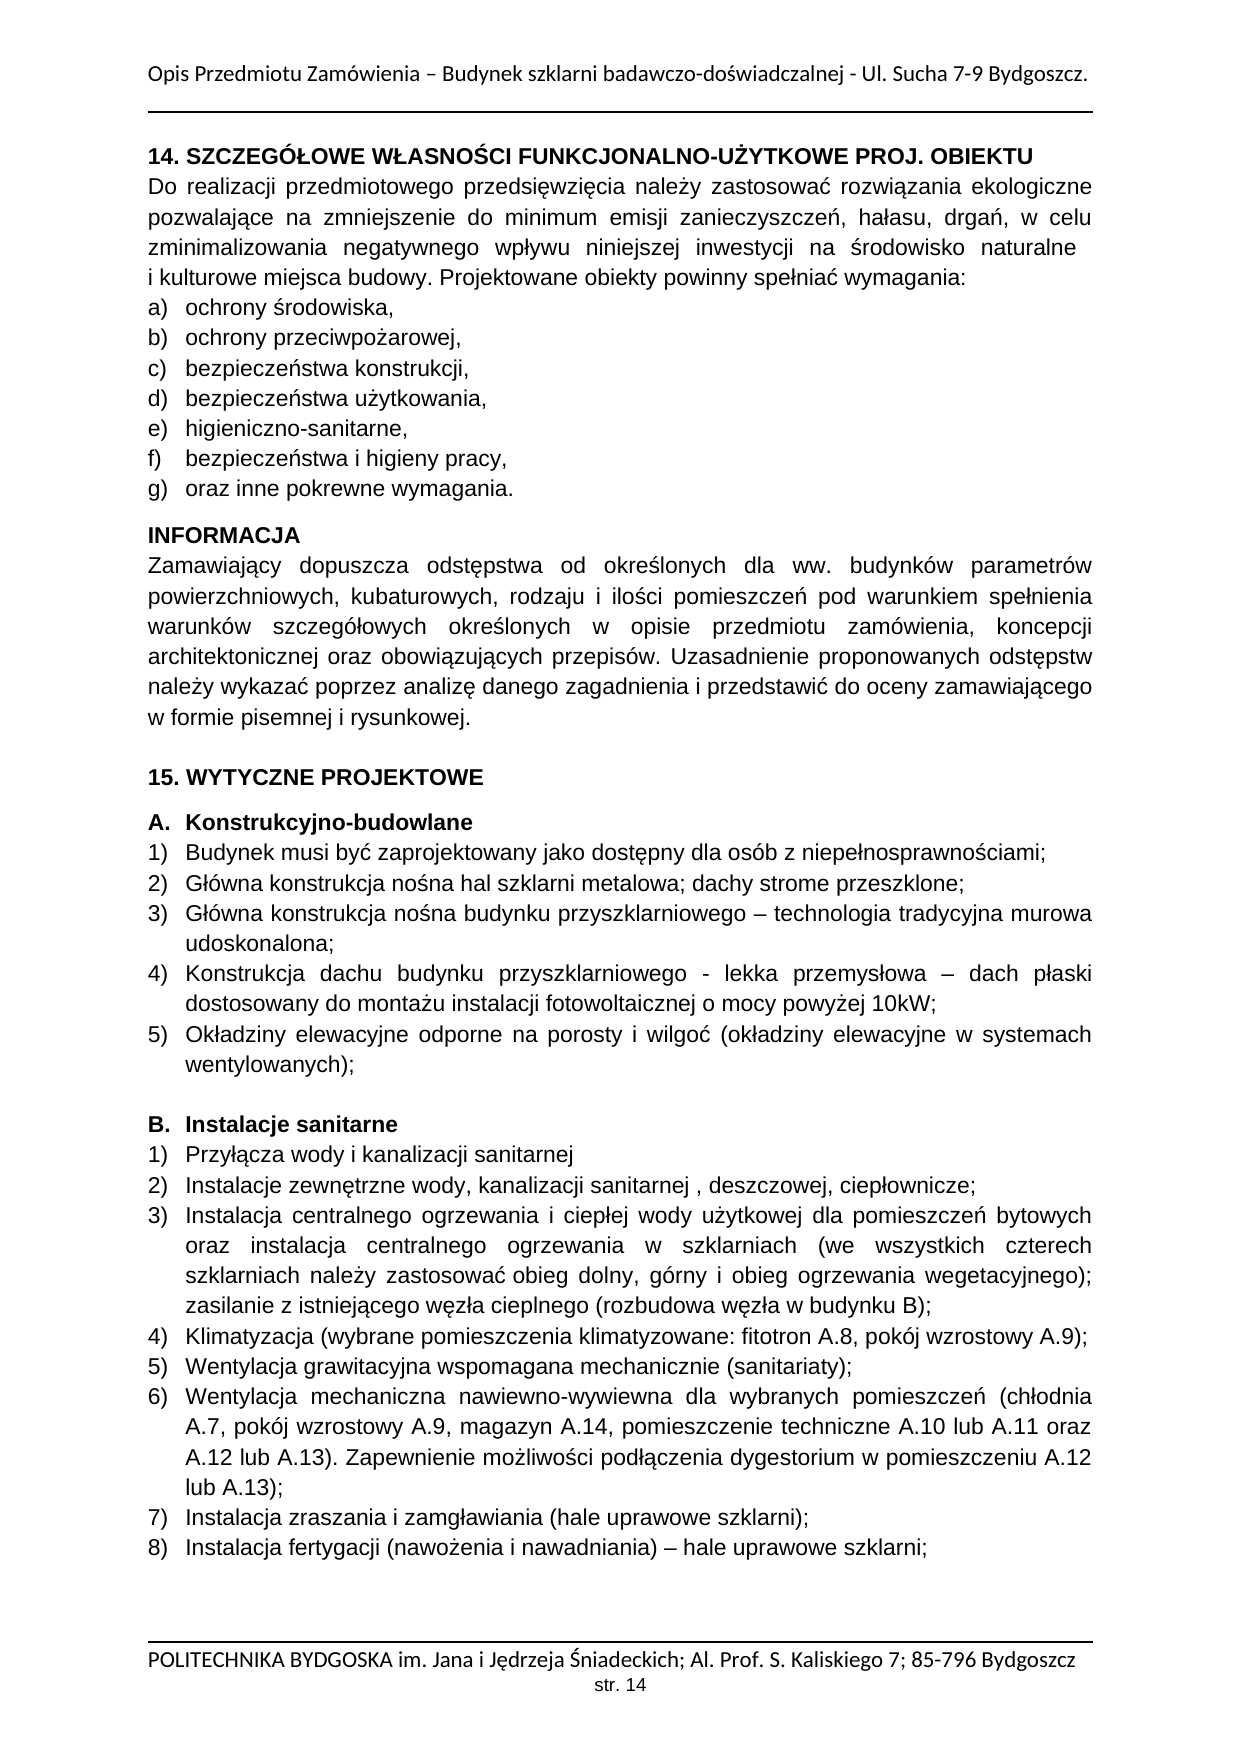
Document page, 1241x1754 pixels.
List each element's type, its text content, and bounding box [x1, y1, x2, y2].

list Budynek musi być zaprojektowany jako dostępny dla osób z niepełnosprawnościami; [148, 839, 1092, 866]
list Przyłącza wody i kanalizacji sanitarnej [148, 1141, 1092, 1168]
list oraz inne pokrewne wymagania. [148, 475, 1092, 502]
list bezpieczeństwa i higieny pracy, [148, 445, 1092, 472]
list Konstrukcja dachu budynku przyszklarniowego - lekka przemysłowa – dach płaski dostosowany do montażu instalacji fotowoltaicznej o mocy powyżej 10kW; [148, 960, 1092, 1017]
list Wentylacja grawitacyjna wspomagana mechanicznie (sanitariaty); [148, 1353, 1092, 1379]
text 14. SZCZEGÓŁOWE WŁASNOŚCI FUNKCJONALNO-UŻYTKOWE PROJ. OBIEKTU [148, 143, 1092, 169]
list bezpieczeństwa konstrukcji, [148, 354, 1092, 381]
list Instalacja centralnego ogrzewania i ciepłej wody użytkowej dla pomieszczeń bytowych oraz instalacja centralnego ogrzewania w szklarniach (we wszystkich czterech szklarniach należy zastosować obieg dolny, górny i obieg ogrzewania wegetacyjnego); zasilanie z istniejącego węzła cieplnego (rozbudowa węzła w budynku B); [148, 1202, 1092, 1319]
list Okładziny elewacyjne odporne na porosty i wilgoć (okładziny elewacyjne w systemach wentylowanych); [148, 1021, 1092, 1077]
list ochrony środowiska, [148, 294, 1092, 321]
list Klimatyzacja (wybrane pomieszczenia klimatyzowane: fitotron A.8, pokój wzrostowy A.9); [148, 1323, 1092, 1349]
list Główna konstrukcja nośna hal szklarni metalowa; dachy strome przeszklone; [148, 869, 1092, 896]
list Konstrukcyjno-budowlane [148, 809, 1092, 835]
text Zamawiający dopuszcza odstępstwa od określonych dla ww. budynków parametrów powierzchniowych, kubaturowych, rodzaju i ilości pomieszczeń pod warunkiem spełnienia warunków szczegółowych określonych w opisie przedmiotu zamówienia, koncepcji architektonicznej oraz obowiązujących przepisów. Uzasadnienie proponowanych odstępstw należy wykazać poprzez analizę danego zagadnienia i przedstawić do oceny zamawiającego w formie pisemnej i rysunkowej. [148, 552, 1092, 730]
list Instalacja zraszania i zamgławiania (hale uprawowe szklarni); [148, 1504, 1092, 1530]
list Główna konstrukcja nośna budynku przyszklarniowego – technologia tradycyjna murowa udoskonalona; [148, 900, 1092, 956]
list Instalacje sanitarne [148, 1111, 1092, 1137]
text 15. WYTYCZNE PROJEKTOWE [148, 764, 1092, 790]
text INFORMACJA [148, 522, 1092, 549]
list ochrony przeciwpożarowej, [148, 324, 1092, 351]
list Wentylacja mechaniczna nawiewno-wywiewna dla wybranych pomieszczeń (chłodnia A.7, pokój wzrostowy A.9, magazyn A.14, pomieszczenie techniczne A.10 lub A.11 oraz A.12 lub A.13). Zapewnienie możliwości podłączenia dygestorium w pomieszczeniu A.12 lub A.13); [148, 1383, 1092, 1500]
text Do realizacji przedmiotowego przedsięwzięcia należy zastosować rozwiązania ekologiczne pozwalające na zmniejszenie do minimum emisji zanieczyszczeń, hałasu, drgań, w celu zminimalizowania negatywnego wpływu niniejszej inwestycji na środowisko naturalne i kulturowe miejsca budowy. Projektowane obiekty powinny spełniać wymagania: [148, 173, 1092, 290]
list Instalacja fertygacji (nawożenia i nawadniania) – hale uprawowe szklarni; [148, 1534, 1092, 1560]
list bezpieczeństwa użytkowania, [148, 385, 1092, 411]
list higieniczno-sanitarne, [148, 415, 1092, 441]
list Instalacje zewnętrzne wody, kanalizacji sanitarnej , deszczowej, ciepłownicze; [148, 1172, 1092, 1198]
